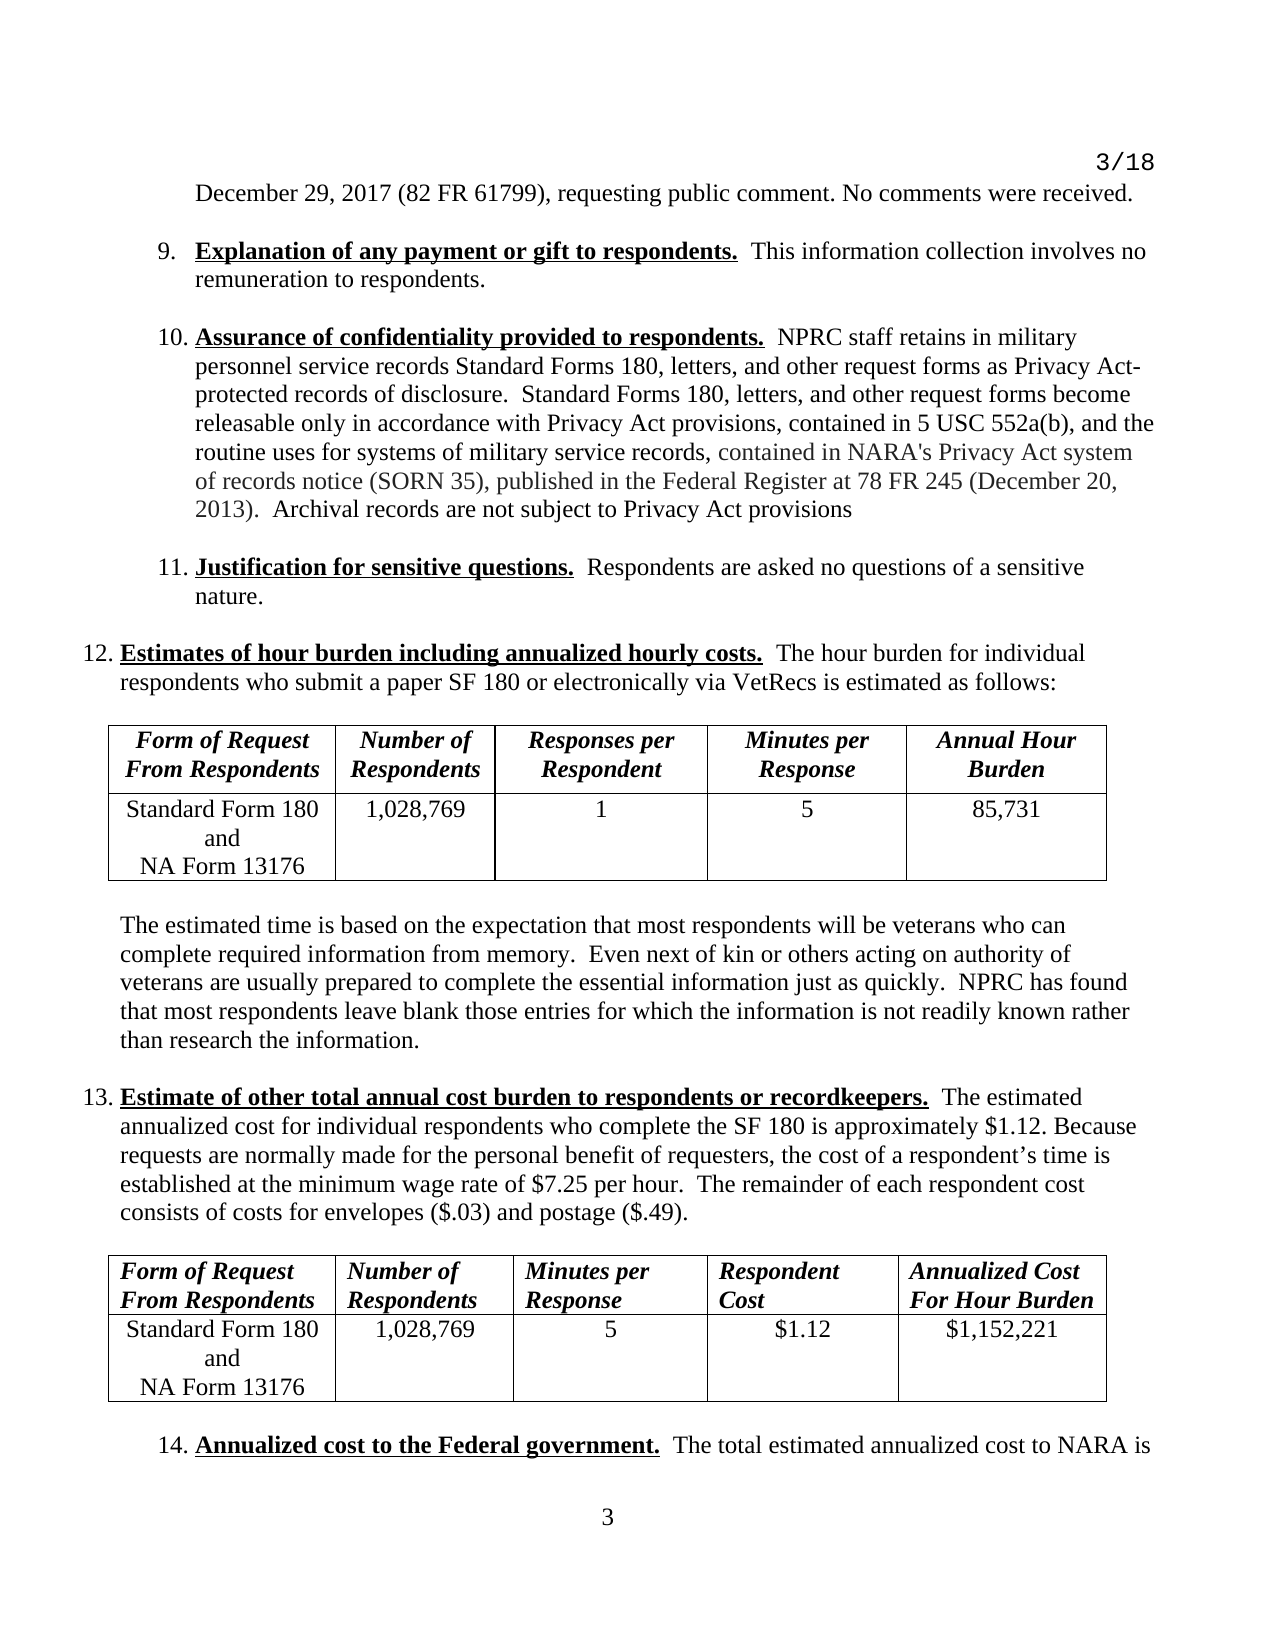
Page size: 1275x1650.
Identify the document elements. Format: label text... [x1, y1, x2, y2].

table_cell $1.12 [708, 1315, 898, 1401]
table_header Responses per Respondent [496, 726, 707, 793]
table_cell Standard Form 180 and NA Form 13176 [109, 794, 335, 880]
list Explanation of any payment or gift to respondents. This information collection involves no remuneration to respondents. [157, 236, 1155, 293]
table_header Annualized Cost For Hour Burden [899, 1256, 1106, 1313]
text The estimated time is based on the expectation that most respondents will be veterans who can complete required information from memory. Even next of kin or others acting on authority of veterans are usually prepared to complete the essential information just as quickly. NPRC has found that most respondents leave blank those entries for which the information is not readily known rather than research the information. [120, 910, 1155, 1054]
table_cell Standard Form 180 and NA Form 13176 [109, 1315, 335, 1401]
list Estimate of other total annual cost burden to respondents or recordkeepers. The estimated annualized cost for individual respondents who complete the SF 180 is approximately $1.12. Because requests are normally made for the personal benefit of requesters, the cost of a respondent’s time is established at the minimum wage rate of $7.25 per hour. The remainder of each respondent cost consists of costs for envelopes ($.03) and postage ($.49). [82, 1082, 1155, 1226]
table_cell 85,731 [907, 794, 1106, 880]
list Justification for sensitive questions. Respondents are asked no questions of a sensitive nature. [157, 552, 1155, 609]
table_header Minutes per Response [708, 726, 906, 793]
list Assurance of confidentiality provided to respondents. NPRC staff retains in military personnel service records Standard Forms 180, letters, and other request forms as Privacy Act-protected records of disclosure. Standard Forms 180, letters, and other request forms become releasable only in accordance with Privacy Act provisions, contained in 5 USC 552a(b), and the routine uses for systems of military service records, contained in NARA's Privacy Act system of records notice (SORN 35), published in the Federal Register at 78 FR 245 (December 20, 2013). Archival records are not subject to Privacy Act provisions [157, 322, 1155, 523]
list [157, 178, 1155, 207]
table_header Respondent Cost [708, 1256, 898, 1313]
table_cell 5 [708, 794, 906, 880]
table_header Number of Respondents [336, 726, 494, 793]
table_header Minutes per Response [514, 1256, 707, 1313]
table_header Form of Request From Respondents [109, 726, 335, 793]
table_cell 1,028,769 [336, 1315, 513, 1401]
table_header Form of Request From Respondents [109, 1256, 335, 1313]
list Estimates of hour burden including annualized hourly costs. The hour burden for individual respondents who submit a paper SF 180 or electronically via VetRecs is estimated as follows: [82, 638, 1155, 696]
table_cell 5 [514, 1315, 707, 1401]
table_cell 1,028,769 [336, 794, 494, 880]
table_header Number of Respondents [336, 1256, 513, 1313]
table_cell $1,152,221 [899, 1315, 1106, 1401]
table_header Annual Hour Burden [907, 726, 1106, 793]
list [157, 1431, 1155, 1459]
table_cell 1 [496, 794, 707, 880]
